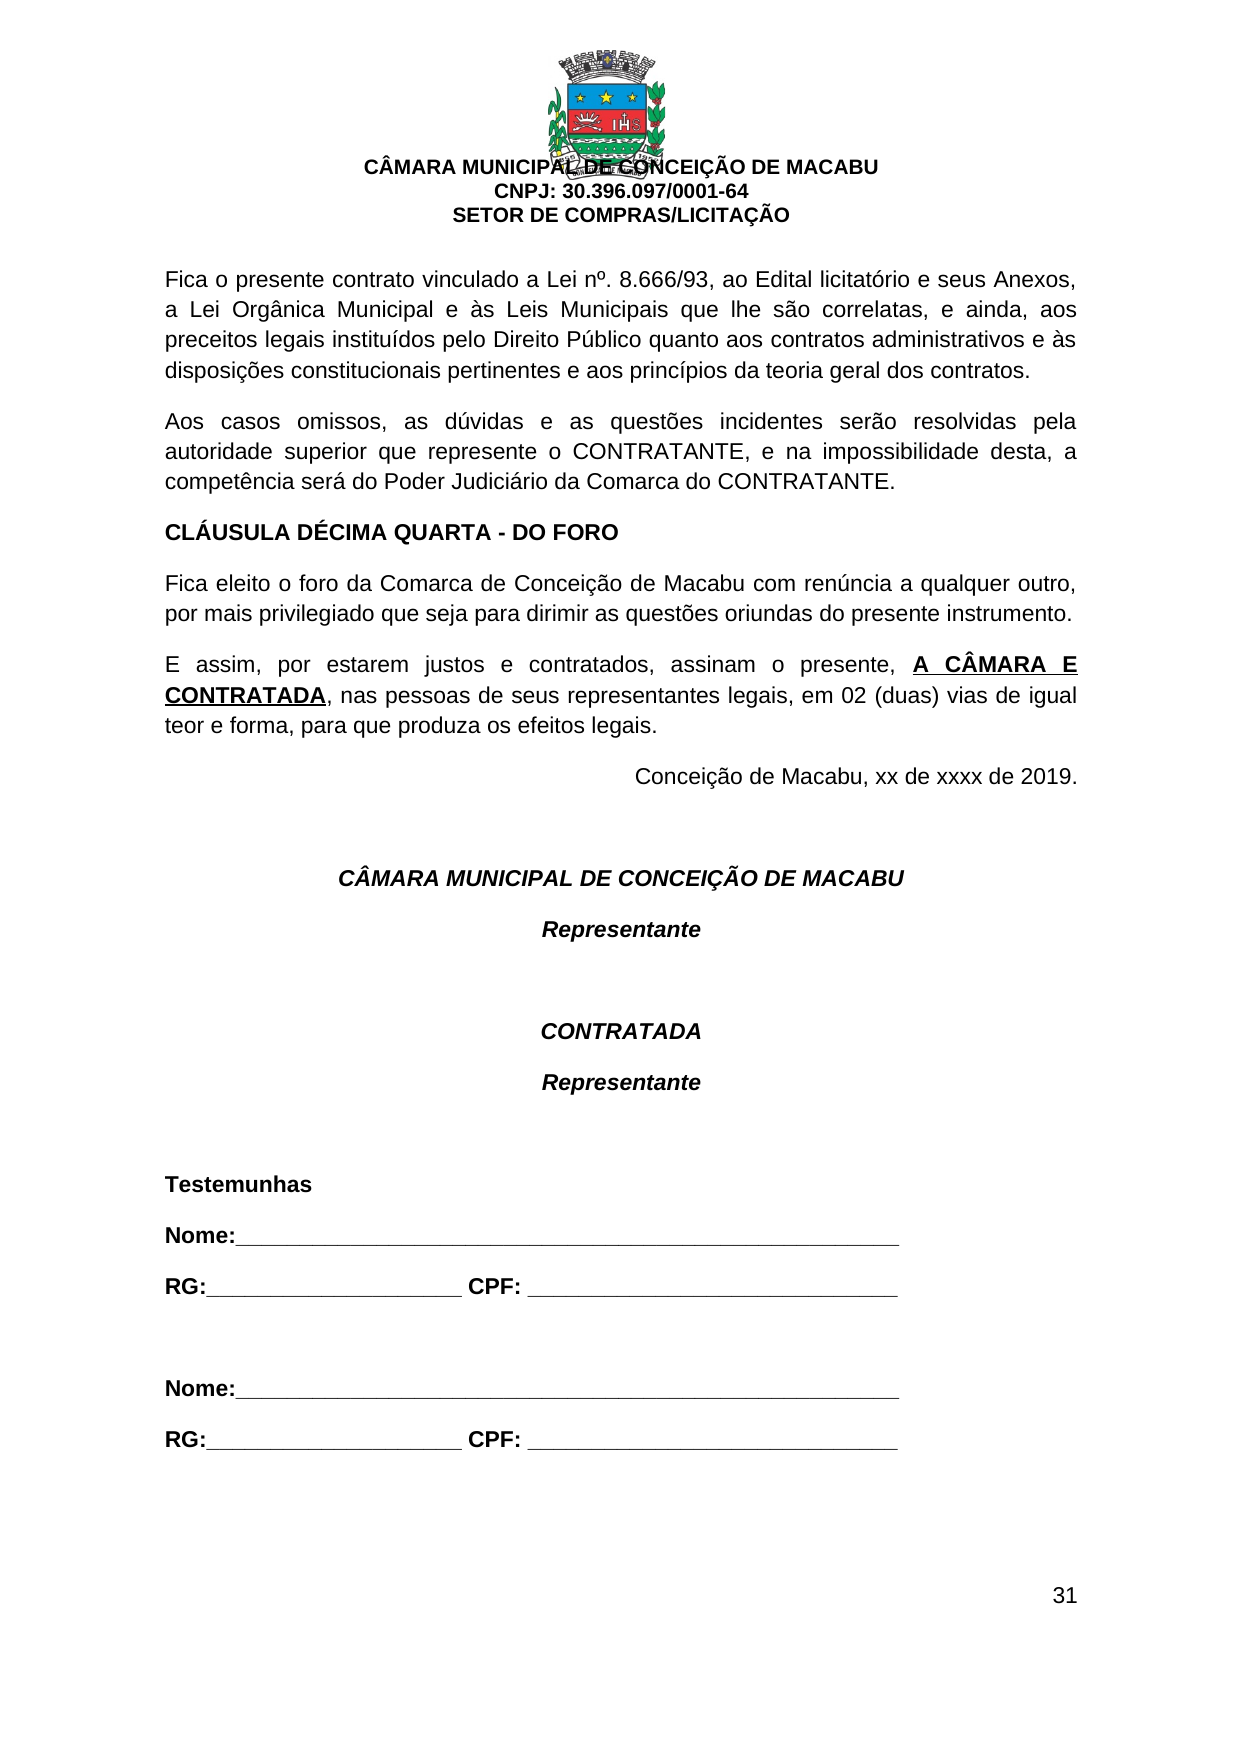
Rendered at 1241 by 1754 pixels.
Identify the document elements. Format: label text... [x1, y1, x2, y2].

text Nome:____________________________________________________ [164, 1375, 1078, 1402]
text Representante [164, 916, 1078, 942]
text Fica eleito o foro da Comarca de Conceição de Macabu com renúncia a qualquer outro, por mais privilegiado que seja para dirimir as questões oriundas do presente instrumento. [164, 570, 1078, 627]
text Nome:____________________________________________________ [164, 1222, 1078, 1248]
text Conceição de Macabu, xx de xxxx de 2019. [164, 763, 1078, 789]
text Fica o presente contrato vinculado a Lei nº. 8.666/93, ao Edital licitatório e seus Anexos, a Lei Orgânica Municipal e às Leis Municipais que lhe são correlatas, e ainda, aos preceitos legais instituídos pelo Direito Público quanto aos contratos administrativos e às disposições constitucionais pertinentes e aos princípios da teoria geral dos contratos. [164, 266, 1078, 383]
text E assim, por estarem justos e contratados, assinam o presente, A CÂMARA E CONTRATADA, nas pessoas de seus representantes legais, em 02 (duas) vias de igual teor e forma, para que produza os efeitos legais. [164, 651, 1078, 738]
text CÂMARA MUNICIPAL DE CONCEIÇÃO DE MACABU [164, 865, 1078, 891]
text CONTRATADA [164, 1018, 1078, 1044]
text RG:____________________ CPF: _____________________________ [164, 1426, 1078, 1453]
picture [548, 50, 666, 180]
text CLÁUSULA DÉCIMA QUARTA - DO FORO [164, 519, 1078, 545]
text Aos casos omissos, as dúvidas e as questões incidentes serão resolvidas pela autoridade superior que represente o CONTRATANTE, e na impossibilidade desta, a competência será do Poder Judiciário da Comarca do CONTRATANTE. [164, 408, 1078, 494]
text RG:____________________ CPF: _____________________________ [164, 1273, 1078, 1299]
text Representante [164, 1069, 1078, 1095]
text Testemunhas [164, 1171, 1078, 1197]
